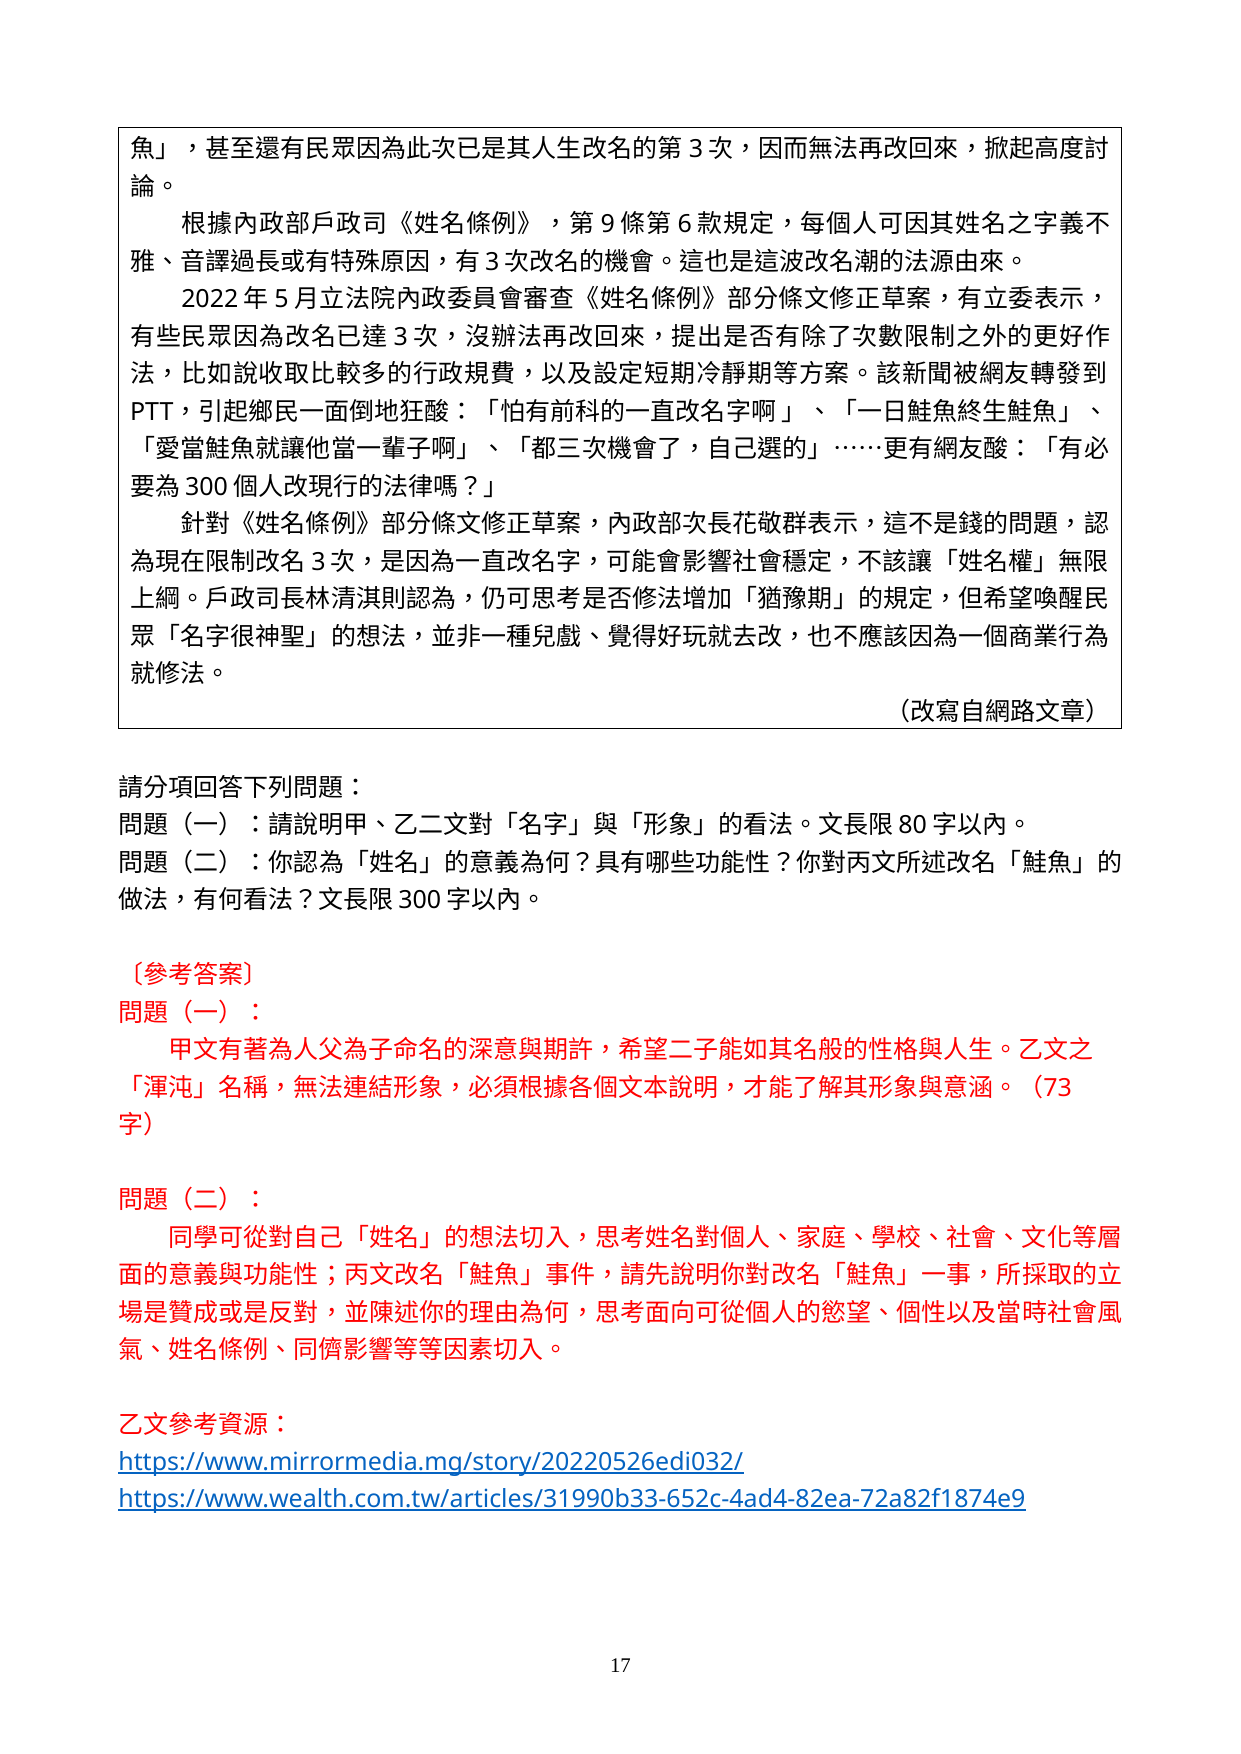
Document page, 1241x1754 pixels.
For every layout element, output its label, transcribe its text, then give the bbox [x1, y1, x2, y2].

text 問題（二）：你認為「姓名」的意義為何？具有哪些功能性？你對丙文所述改名「鮭魚」的做法，有何看法？文長限300字以內。 [118, 842, 1122, 917]
text 甲文有著為人父為子命名的深意與期許，希望二子能如其名般的性格與人生。乙文之「渾沌」名稱，無法連結形象，必須根據各個文本說明，才能了解其形象與意涵。（73字） [118, 1029, 1122, 1142]
text 問題（二）： [118, 1179, 1122, 1217]
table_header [119, 128, 1121, 728]
text https://www.mirrormedia.mg/story/20220526edi032/ [118, 1442, 1122, 1479]
text 同學可從對自己「姓名」的想法切入，思考姓名對個人、家庭、學校、社會、文化等層面的意義與功能性；丙文改名「鮭魚」事件，請先說明你對改名「鮭魚」一事，所採取的立場是贊成或是反對，並陳述你的理由為何，思考面向可從個人的慾望、個性以及當時社會風氣、姓名條例、同儕影響等等因素切入。 [118, 1217, 1122, 1367]
text https://www.wealth.com.tw/articles/31990b33-652c-4ad4-82ea-72a82f1874e9 [118, 1479, 1122, 1517]
text 問題（一）：請說明甲、乙二文對「名字」與「形象」的看法。文長限80字以內。 [118, 804, 1122, 842]
text 請分項回答下列問題： [118, 767, 1122, 804]
text 〔參考答案〕 [118, 954, 1122, 992]
text 問題（一）： [118, 992, 1122, 1029]
text 乙文參考資源： [118, 1404, 1122, 1442]
